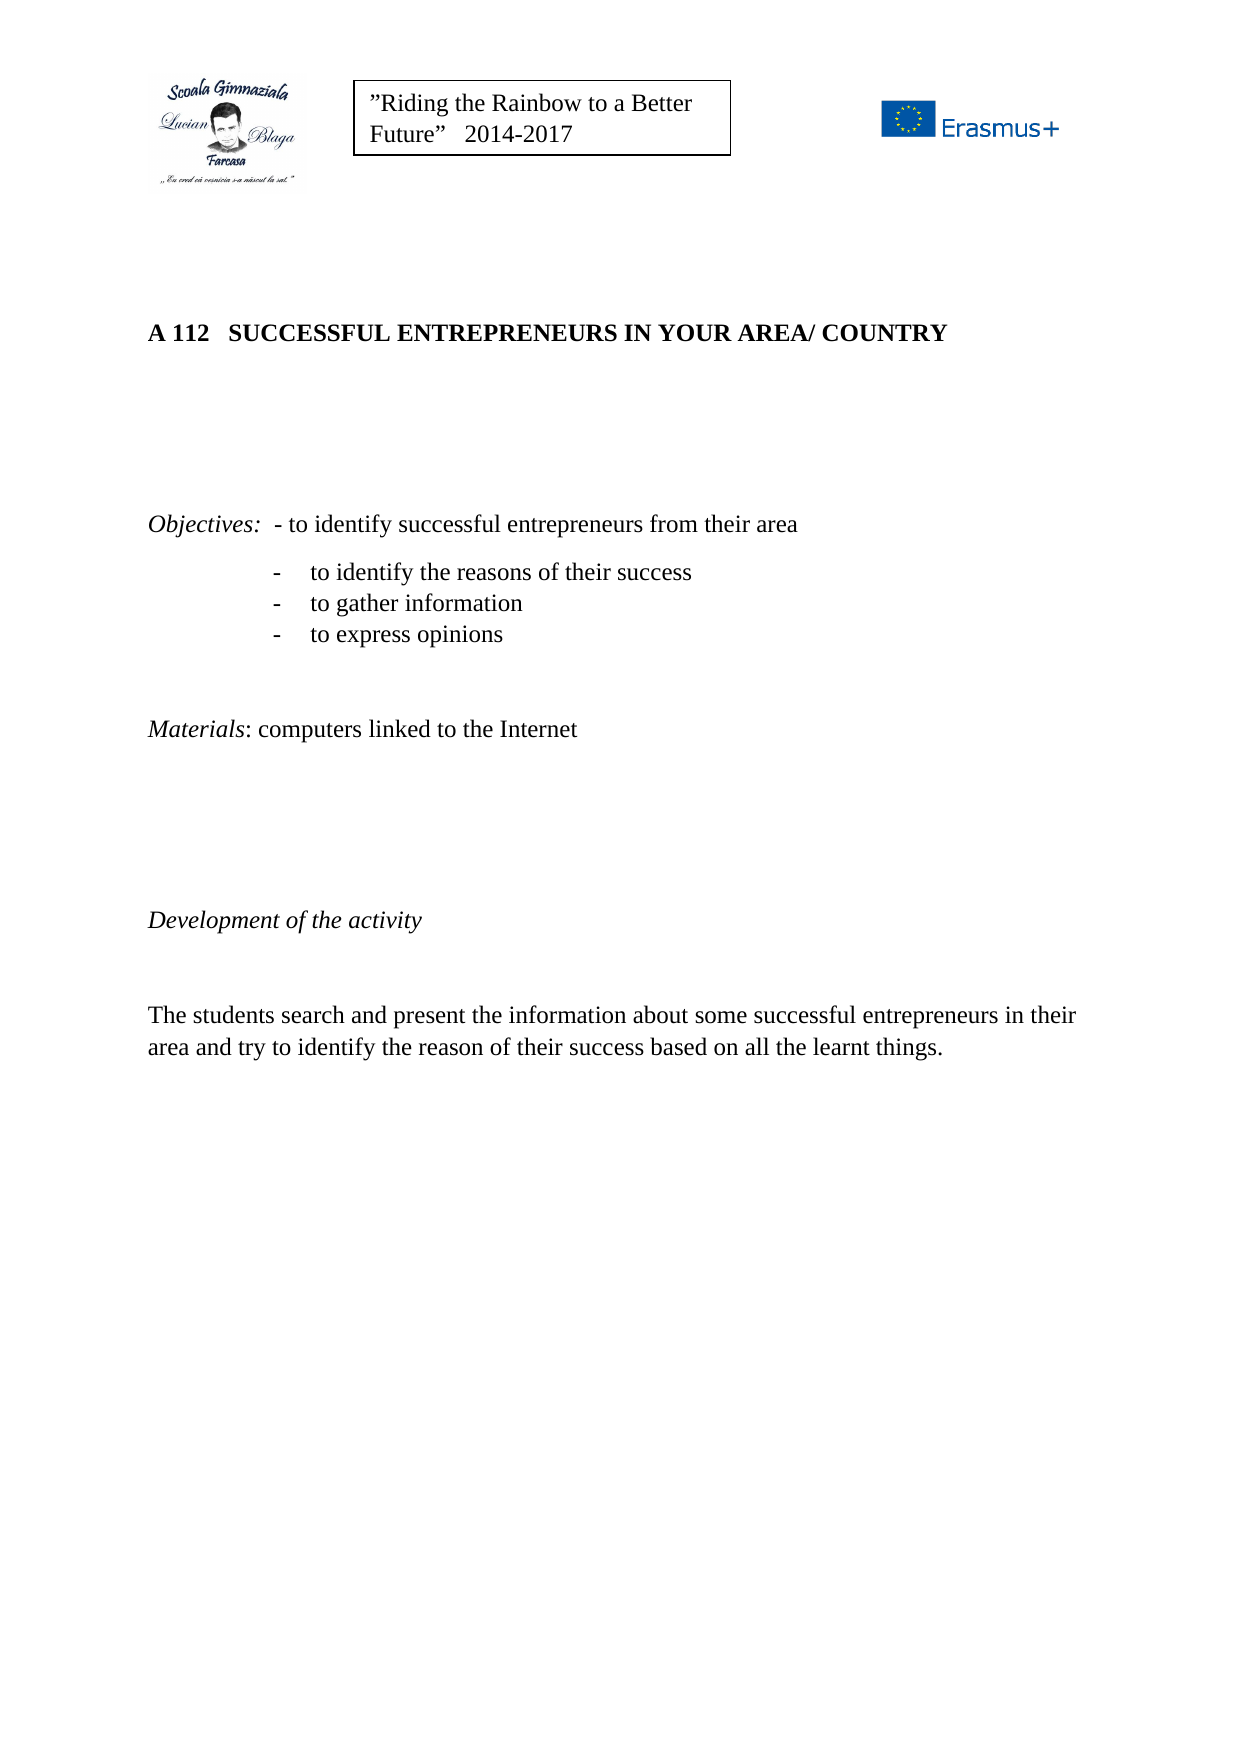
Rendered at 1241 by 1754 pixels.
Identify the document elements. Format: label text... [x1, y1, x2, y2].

picture [871, 90, 1069, 147]
picture [147, 73, 307, 194]
text The students search and present the information about some successful entrepreneurs in their area and try to identify the reason of their success based on all the learnt things. [148, 1001, 1093, 1060]
text Materials: computers linked to the Internet [148, 714, 1093, 743]
list to gather information [273, 588, 1093, 617]
text Development of the activity [148, 905, 1093, 934]
text A 112 SUCCESSFUL ENTREPRENEURS IN YOUR AREA/ COUNTRY [148, 318, 1093, 347]
list to identify the reasons of their success [273, 557, 1093, 586]
list to express opinions [273, 619, 1093, 648]
text Objectives: - to identify successful entrepreneurs from their area [148, 509, 1093, 538]
